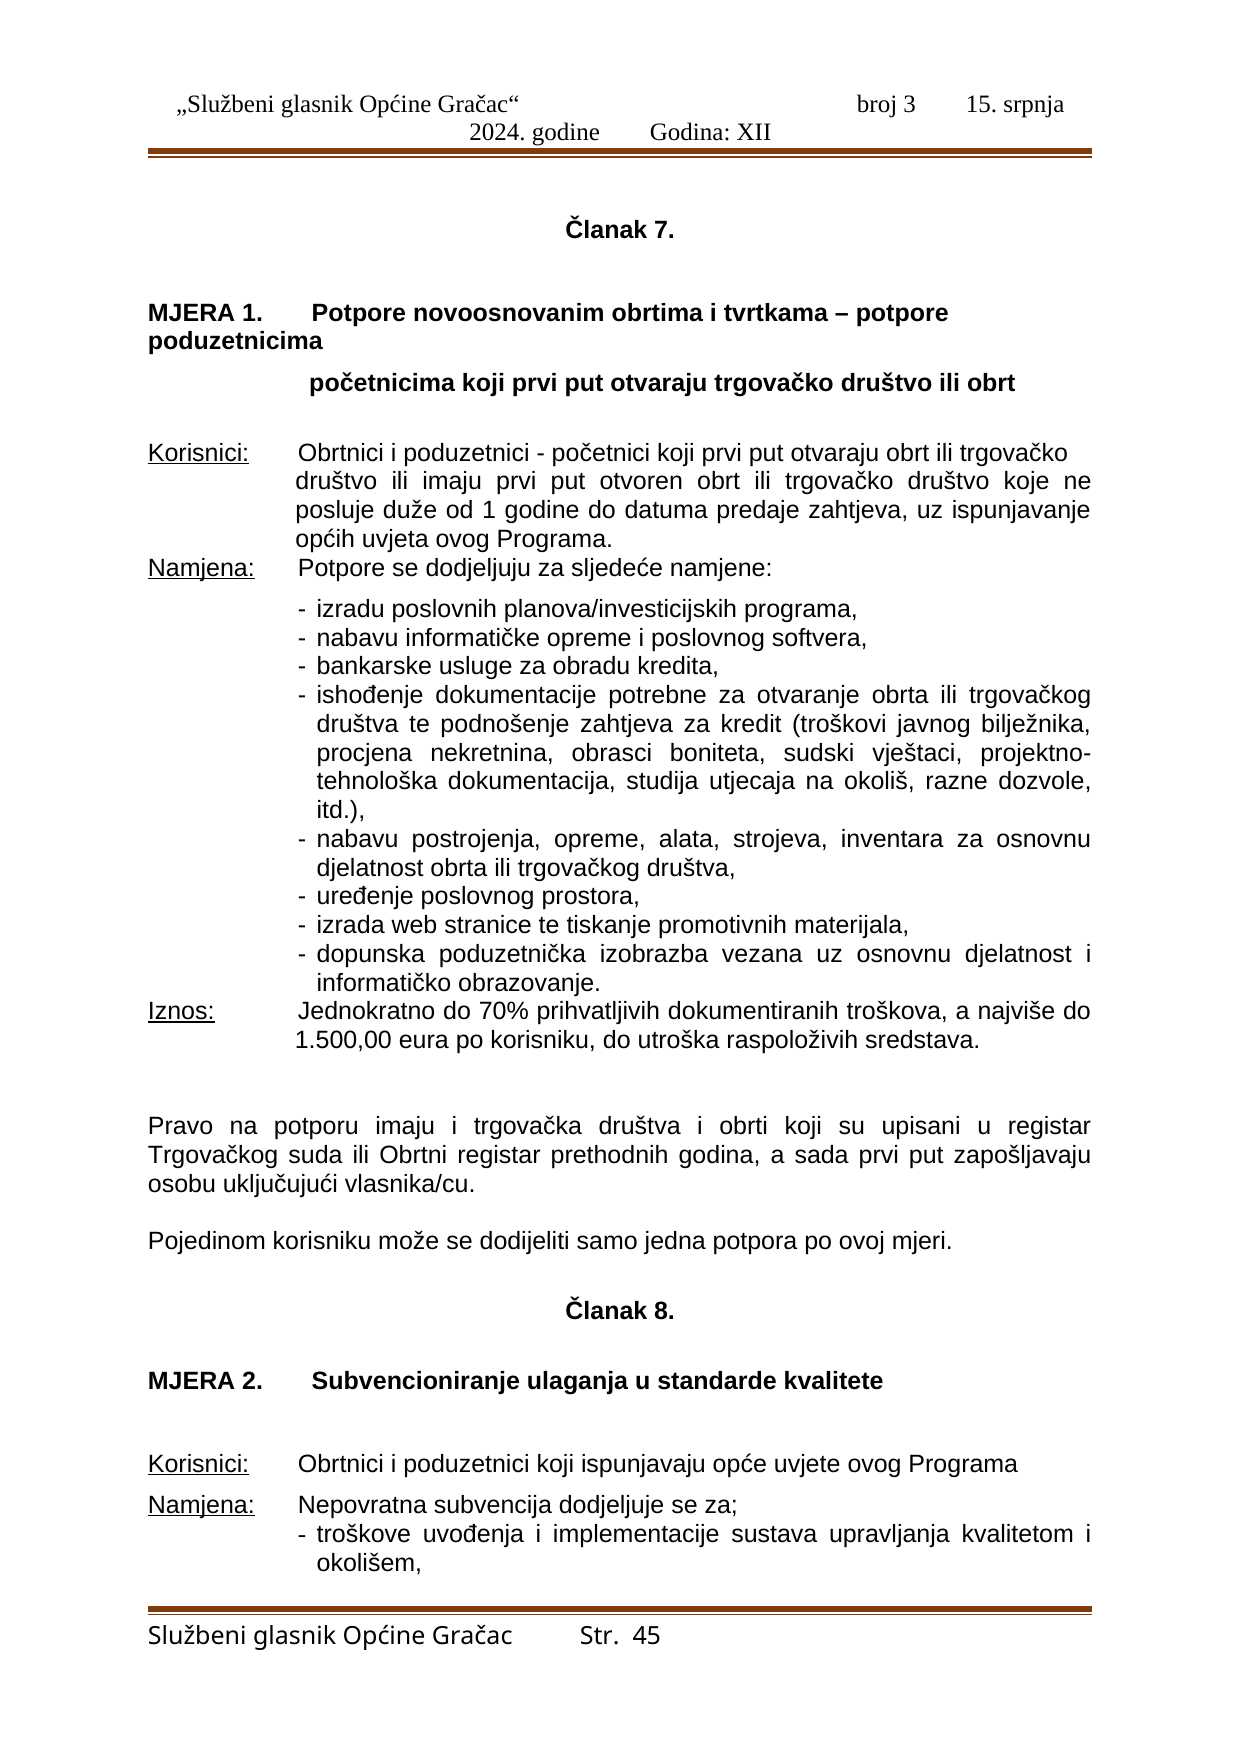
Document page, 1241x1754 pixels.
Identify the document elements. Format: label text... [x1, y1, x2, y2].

list nabavu informatičke opreme i poslovnog softvera, [298, 623, 1092, 651]
text Članak 8. [148, 1296, 1092, 1325]
text društvo ili imaju prvi put otvoren obrt ili trgovačko društvo koje ne posluje duže od 1 godine do datuma predaje zahtjeva, uz ispunjavanje općih uvjeta ovog Programa. [295, 466, 1092, 553]
text Korisnici: Obrtnici i poduzetnici koji ispunjavaju opće uvjete ovog Programa [148, 1449, 1092, 1478]
list dopunska poduzetnička izobrazba vezana uz osnovnu djelatnost i informatičko obrazovanje. [298, 939, 1092, 996]
list izradu poslovnih planova/investicijskih programa, [298, 594, 1092, 623]
list ishođenje dokumentacije potrebne za otvaranje obrta ili trgovačkog društva te podnošenje zahtjeva za kredit (troškovi javnog bilježnika, procjena nekretnina, obrasci boniteta, sudski vještaci, projektno-tehnološka dokumentacija, studija utjecaja na okoliš, razne dozvole, itd.), [298, 680, 1092, 824]
text Korisnici: Obrtnici i poduzetnici - početnici koji prvi put otvaraju obrt ili trgovačko [148, 438, 1092, 466]
text MJERA 1. Potpore novoosnovanim obrtima i tvrtkama – potpore poduzetnicima [148, 298, 1092, 355]
text početnicima koji prvi put otvaraju trgovačko društvo ili obrt [221, 368, 1092, 396]
list izrada web stranice te tiskanje promotivnih materijala, [298, 910, 1092, 939]
list nabavu postrojenja, opreme, alata, strojeva, inventara za osnovnu djelatnost obrta ili trgovačkog društva, [298, 824, 1092, 881]
text Namjena: Potpore se dodjeljuju za sljedeće namjene: [148, 553, 1092, 581]
text Namjena: Nepovratna subvencija dodjeljuje se za; [148, 1490, 1092, 1519]
text Pravo na potporu imaju i trgovačka društva i obrti koji su upisani u registar Trgovačkog suda ili Obrtni registar prethodnih godina, a sada prvi put zapošljavaju osobu uključujući vlasnika/cu. [148, 1111, 1092, 1198]
text Pojedinom korisniku može se dodijeliti samo jedna potpora po ovoj mjeri. [148, 1226, 1092, 1255]
list troškove uvođenja i implementacije sustava upravljanja kvalitetom i okolišem, [298, 1519, 1092, 1576]
list bankarske usluge za obradu kredita, [298, 651, 1092, 680]
text Članak 7. [148, 215, 1092, 244]
text MJERA 2. Subvencioniranje ulaganja u standarde kvalitete [148, 1366, 1092, 1395]
list uređenje poslovnog prostora, [298, 881, 1092, 910]
text Iznos: Jednokratno do 70% prihvatljivih dokumentiranih troškova, a najviše do 1.500,00 eura po korisniku, do utroška raspoloživih sredstava. [148, 996, 1092, 1054]
